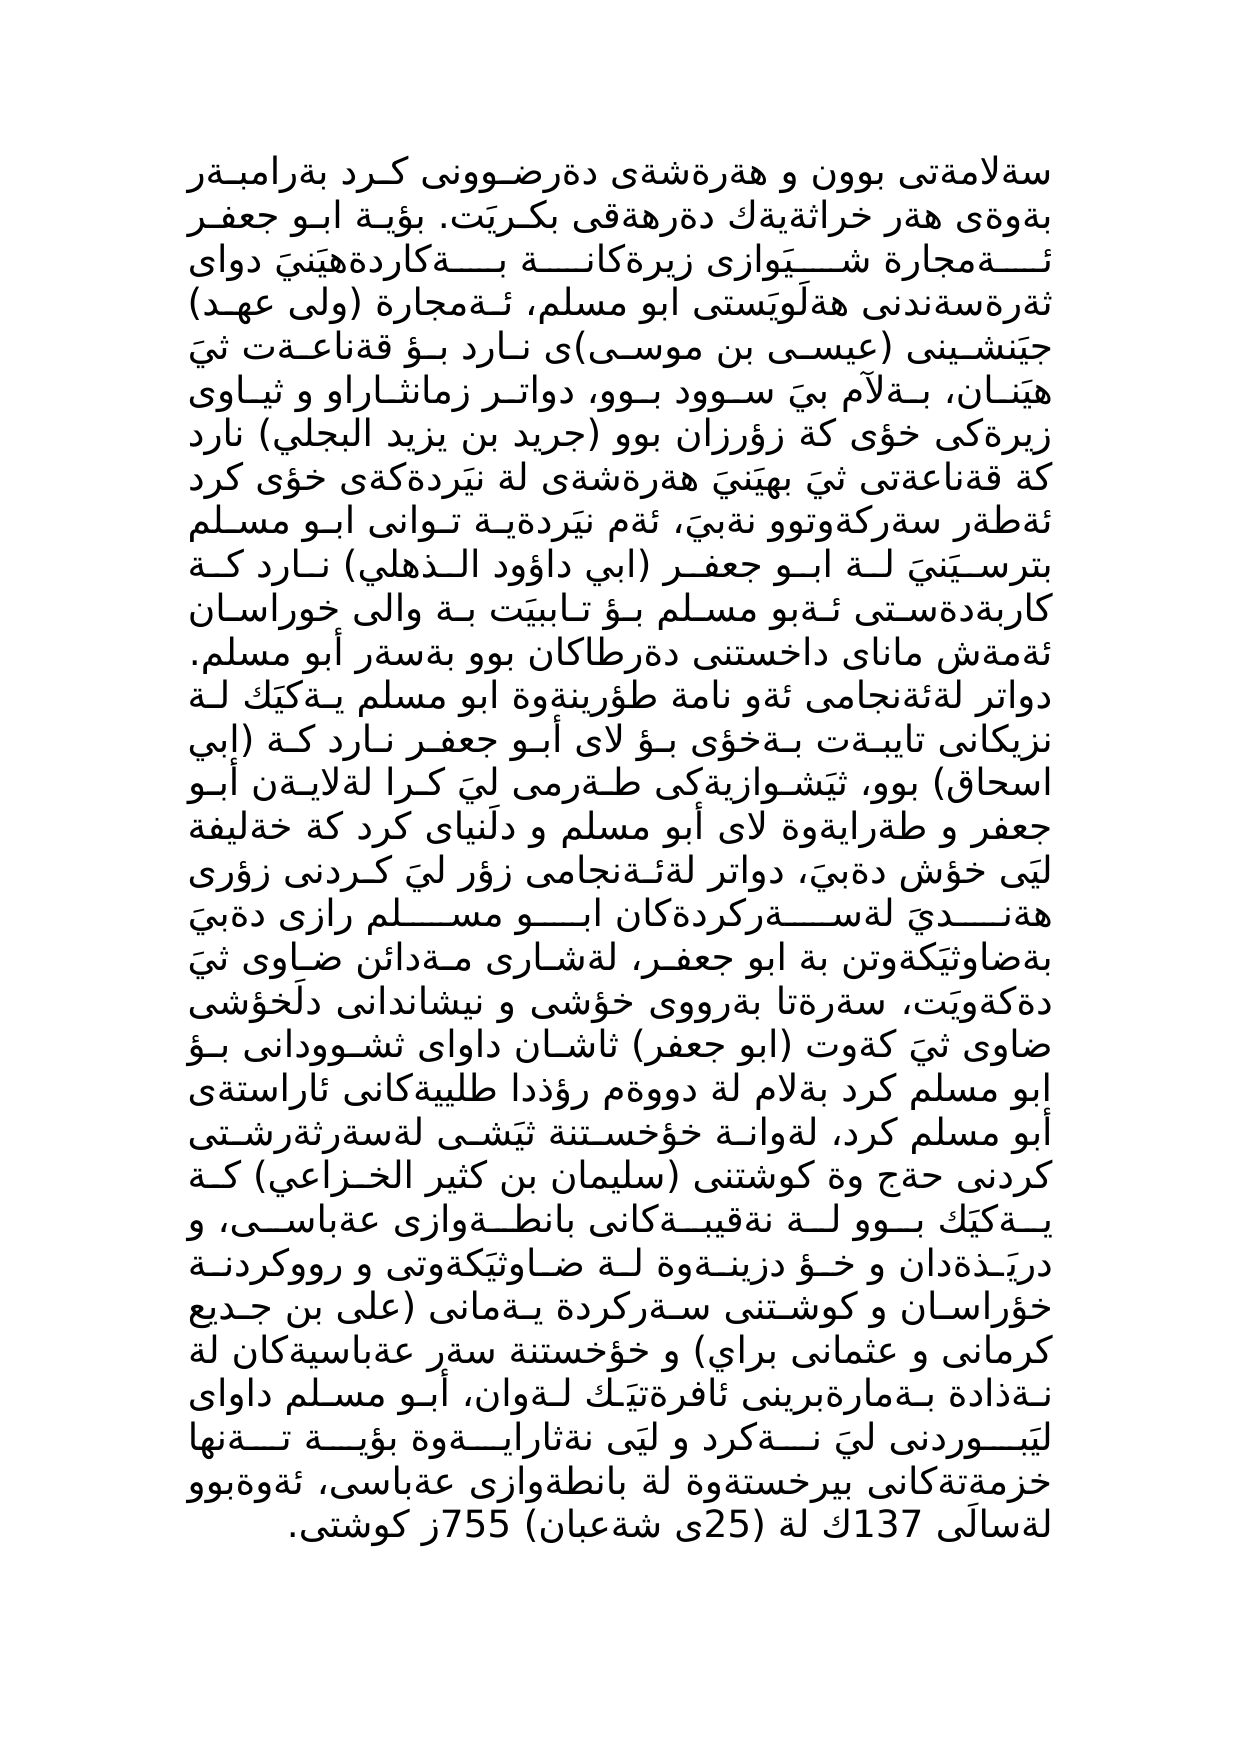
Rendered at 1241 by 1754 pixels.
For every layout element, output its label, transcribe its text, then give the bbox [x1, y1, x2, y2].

text دواتر لةئةنجامى ئةو نامة طؤرينةوة ابو مسلم يةكيَك لة نزيكانى تايبةت بةخؤى بؤ لاى أبو جعفر نارد كة (ابي اسحاق) بوو، ثيَشوازيةكى طةرمى ليَ كرا لةلايةن أبو جعفر و طةرايةوة لاى أبو مسلم و دلَنياى كرد كة خةليفة ليَى خؤش دةبيَ، دواتر لةئةنجامى زؤر ليَ كردنى زؤرى هةنديَ لةسةركردةكان ابو مسلم رازى دةبيَ بةضاوثيَكةوتن بة ابو جعفر، لةشارى مةدائن ضاوى ثيَ دةكةويَت، سةرةتا بةرووى خؤشى و نيشاندانى دلَخؤشى ضاوى ثيَ كةوت (ابو جعفر) ثاشان داواى ثشوودانى بؤ ابو مسلم كرد بةلام لة دووةم رؤذدا طلييةكانى ئاراستةى أبو مسلم كرد، لةوانة خؤخستنة ثيَشى لةسةرثةرشتى كردنى حةج وة كوشتنى (سليمان بن كثير الخزاعي) كة يةكيَك بوو لة نةقيبةكانى بانطةوازى عةباسى، و دريَذةدان و خؤ دزينةوة لة ضاوثيَكةوتى و رووكردنة خؤراسان و كوشتنى سةركردة يةمانى (على بن جديع كرمانى و عثمانى براي) و خؤخستنة سةر عةباسيةكان لة نةذادة بةمارةبرينى ئافرةتيَك لةوان، أبو مسلم داواى ليَبوردنى ليَ نةكرد و ليَى نةثارايةوة بؤية تةنها خزمةتةكانى بيرخستةوة لة بانطةوازى عةباسى، ئةوةبوو لةسالَى 137ك لة (25ى شةعبان) 755ز كوشتى. [187, 674, 1053, 1547]
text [187, 150, 1053, 674]
